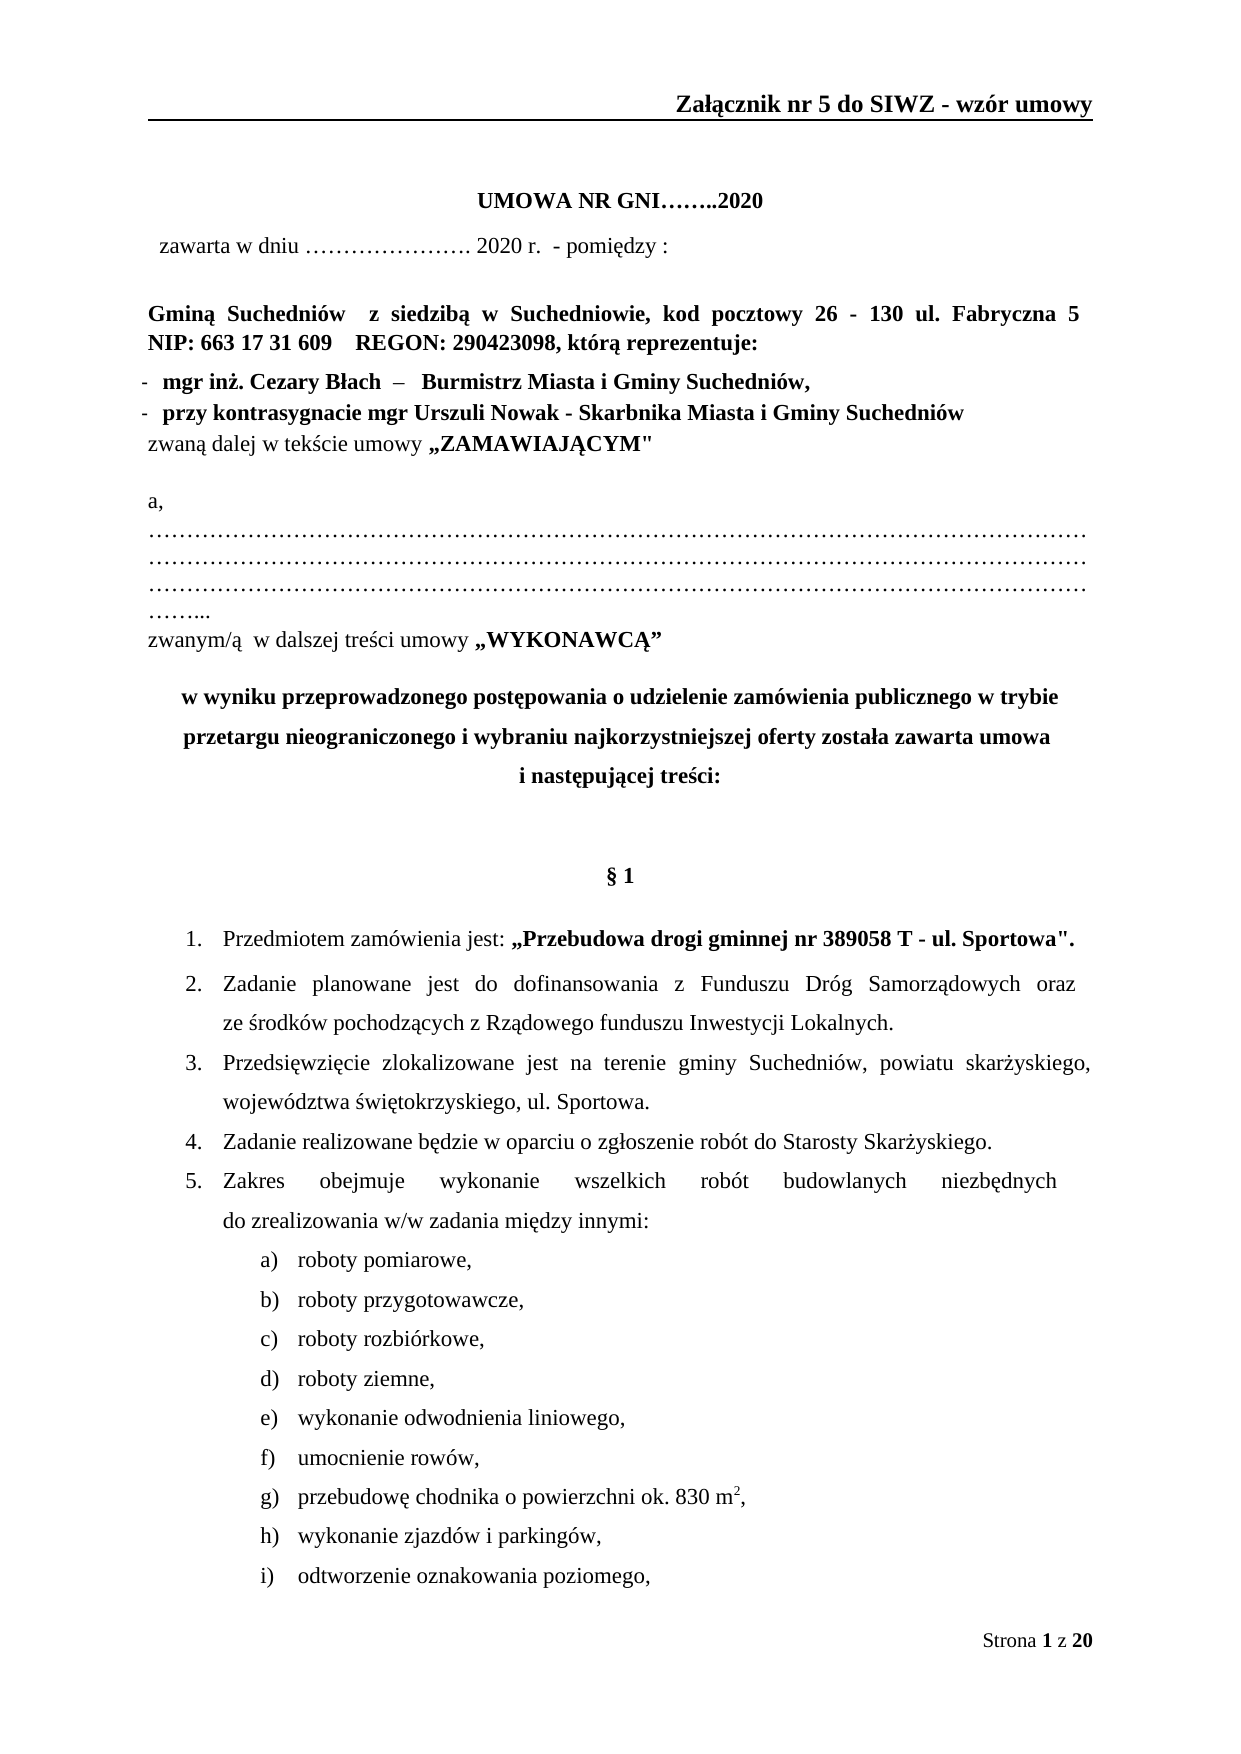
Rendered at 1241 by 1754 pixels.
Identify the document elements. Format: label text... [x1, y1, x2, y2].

list odtworzenie oznakowania poziomego, [260, 1562, 1093, 1588]
text a, [148, 487, 1090, 513]
list wykonanie odwodnienia liniowego, [260, 1404, 1093, 1430]
list Zadanie planowane jest do dofinansowania z Funduszu Dróg Samorządowych oraz ze środków pochodzących z Rządowego funduszu Inwestycji Lokalnych. [185, 970, 1093, 1036]
list roboty ziemne, [260, 1364, 1093, 1391]
list roboty przygotowawcze, [260, 1286, 1093, 1312]
list Zadanie realizowane będzie w oparciu o zgłoszenie robót do Starosty Skarżyskiego. [185, 1128, 1093, 1154]
text Gminą Suchedniów z siedzibą w Suchedniowie, kod pocztowy 26 - 130 ul. Fabryczna 5 NIP: 663 17 31 609 REGON: 290423098, którą reprezentuje: [148, 300, 1093, 355]
list roboty pomiarowe, [260, 1246, 1093, 1272]
list przebudowę chodnika o powierzchni ok. 830 m2, [260, 1483, 1093, 1509]
text zwanym/ą w dalszej treści umowy „WYKONAWCĄ” [148, 626, 1090, 653]
text zawarta w dniu …………………. 2020 r. - pomiędzy : [148, 232, 1090, 259]
list umocnienie rowów, [260, 1443, 1093, 1470]
list mgr inż. Cezary Błach – Burmistrz Miasta i Gminy Suchedniów, [141, 367, 1090, 396]
text Załącznik nr 5 do SIWZ - wzór umowy [148, 89, 1093, 119]
text UMOWA NR GNI……..2020 [148, 187, 1093, 213]
list przy kontrasygnacie mgr Urszuli Nowak - Skarbnika Miasta i Gminy Suchedniów [141, 398, 1090, 427]
list wykonanie zjazdów i parkingów, [260, 1522, 1093, 1549]
list roboty rozbiórkowe, [260, 1325, 1093, 1351]
text zwaną dalej w tekście umowy „ZAMAWIAJĄCYM" [148, 430, 1090, 456]
list Zakres obejmuje wykonanie wszelkich robót budowlanych niezbędnych do zrealizowania w/w zadania między innymi: [185, 1167, 1093, 1233]
text ……………………………………………………………………………………………………………………………………………………………………………………………………………………………………………………………………………………………………………………………………………... [148, 516, 1090, 623]
text § 1 [148, 862, 1093, 889]
list Przedsięwzięcie zlokalizowane jest na terenie gminy Suchedniów, powiatu skarżyskiego, województwa świętokrzyskiego, ul. Sportowa. [185, 1049, 1093, 1114]
list Przedmiotem zamówienia jest: „Przebudowa drogi gminnej nr 389058 T - ul. Sportowa". [185, 919, 1093, 953]
text w wyniku przeprowadzonego postępowania o udzielenie zamówienia publicznego w trybie przetargu nieograniczonego i wybraniu najkorzystniejszej oferty została zawarta umowa i następującej treści: [148, 683, 1093, 788]
